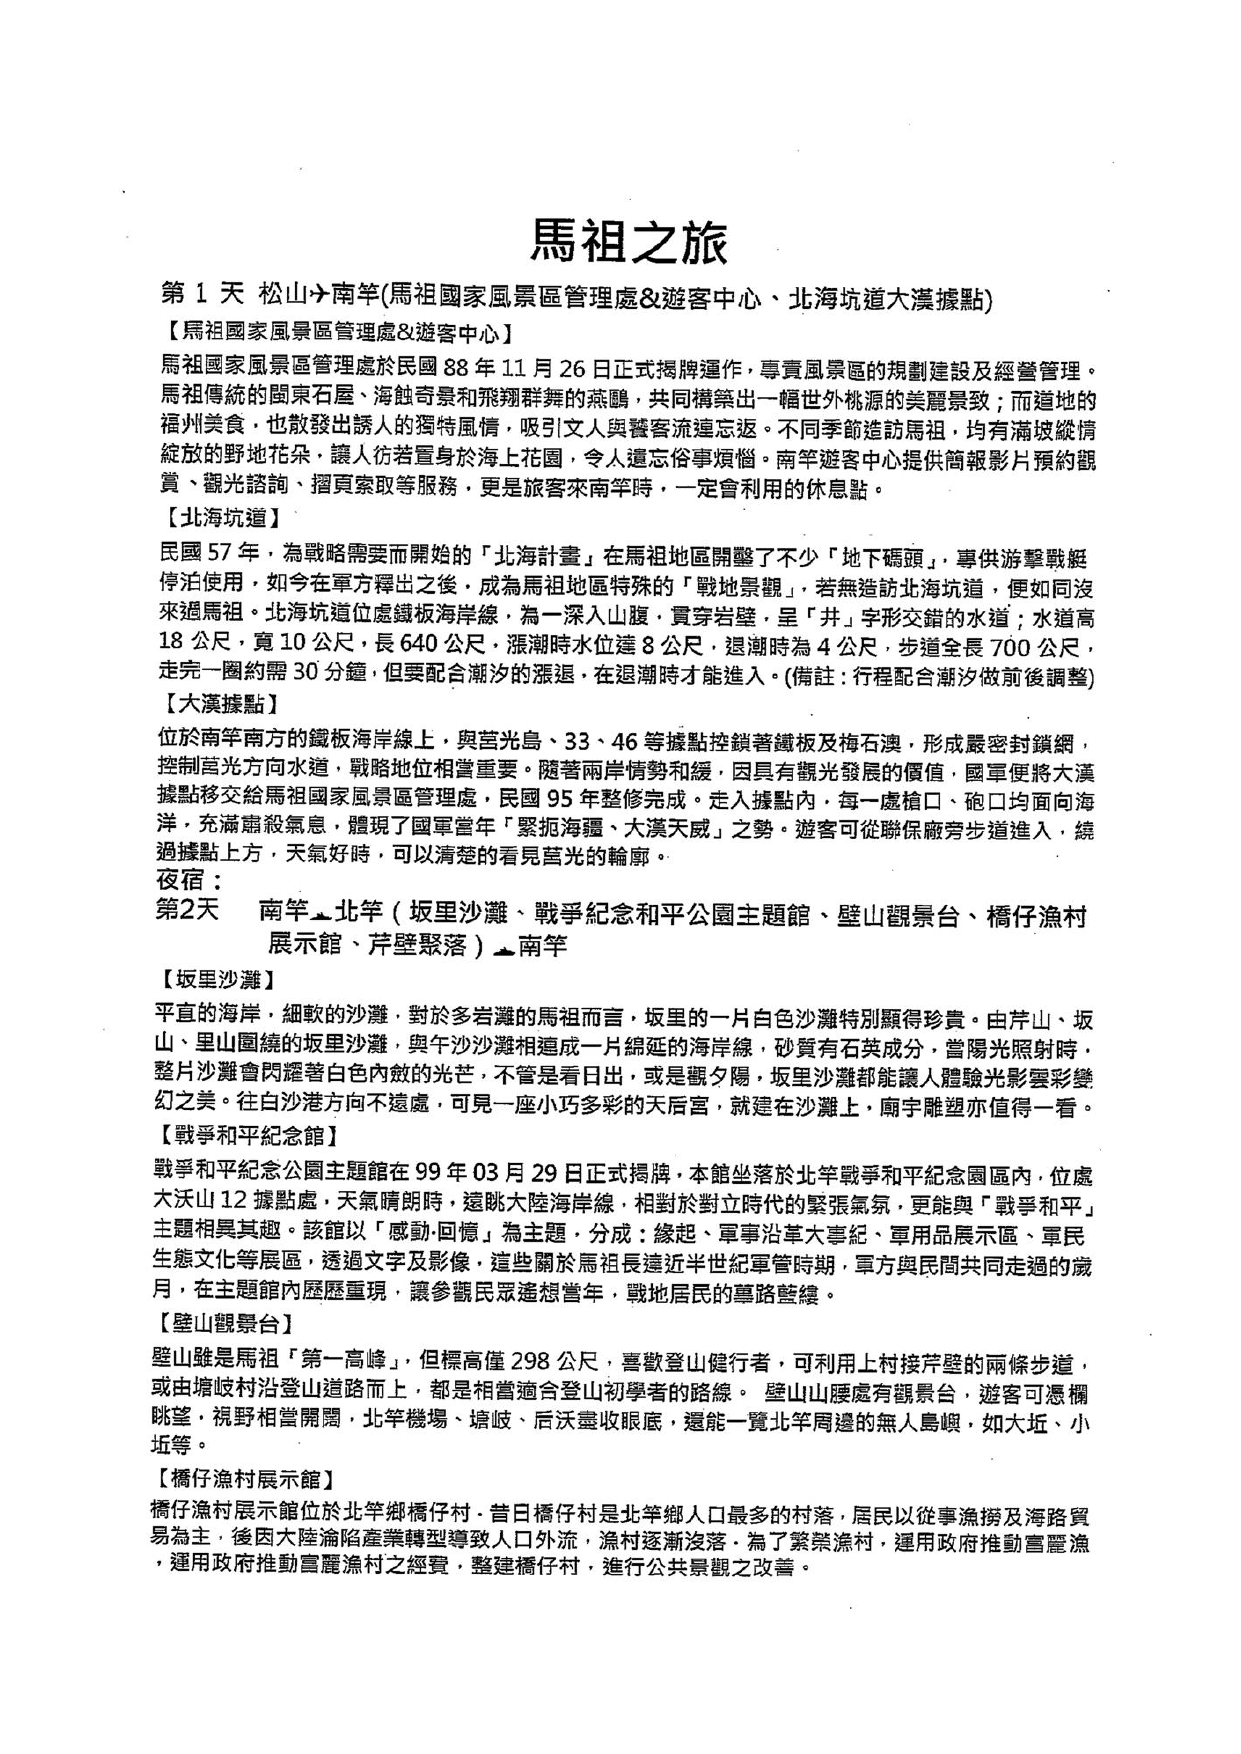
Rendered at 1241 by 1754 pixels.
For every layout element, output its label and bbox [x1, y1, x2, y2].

picture [75, 89, 1166, 1633]
